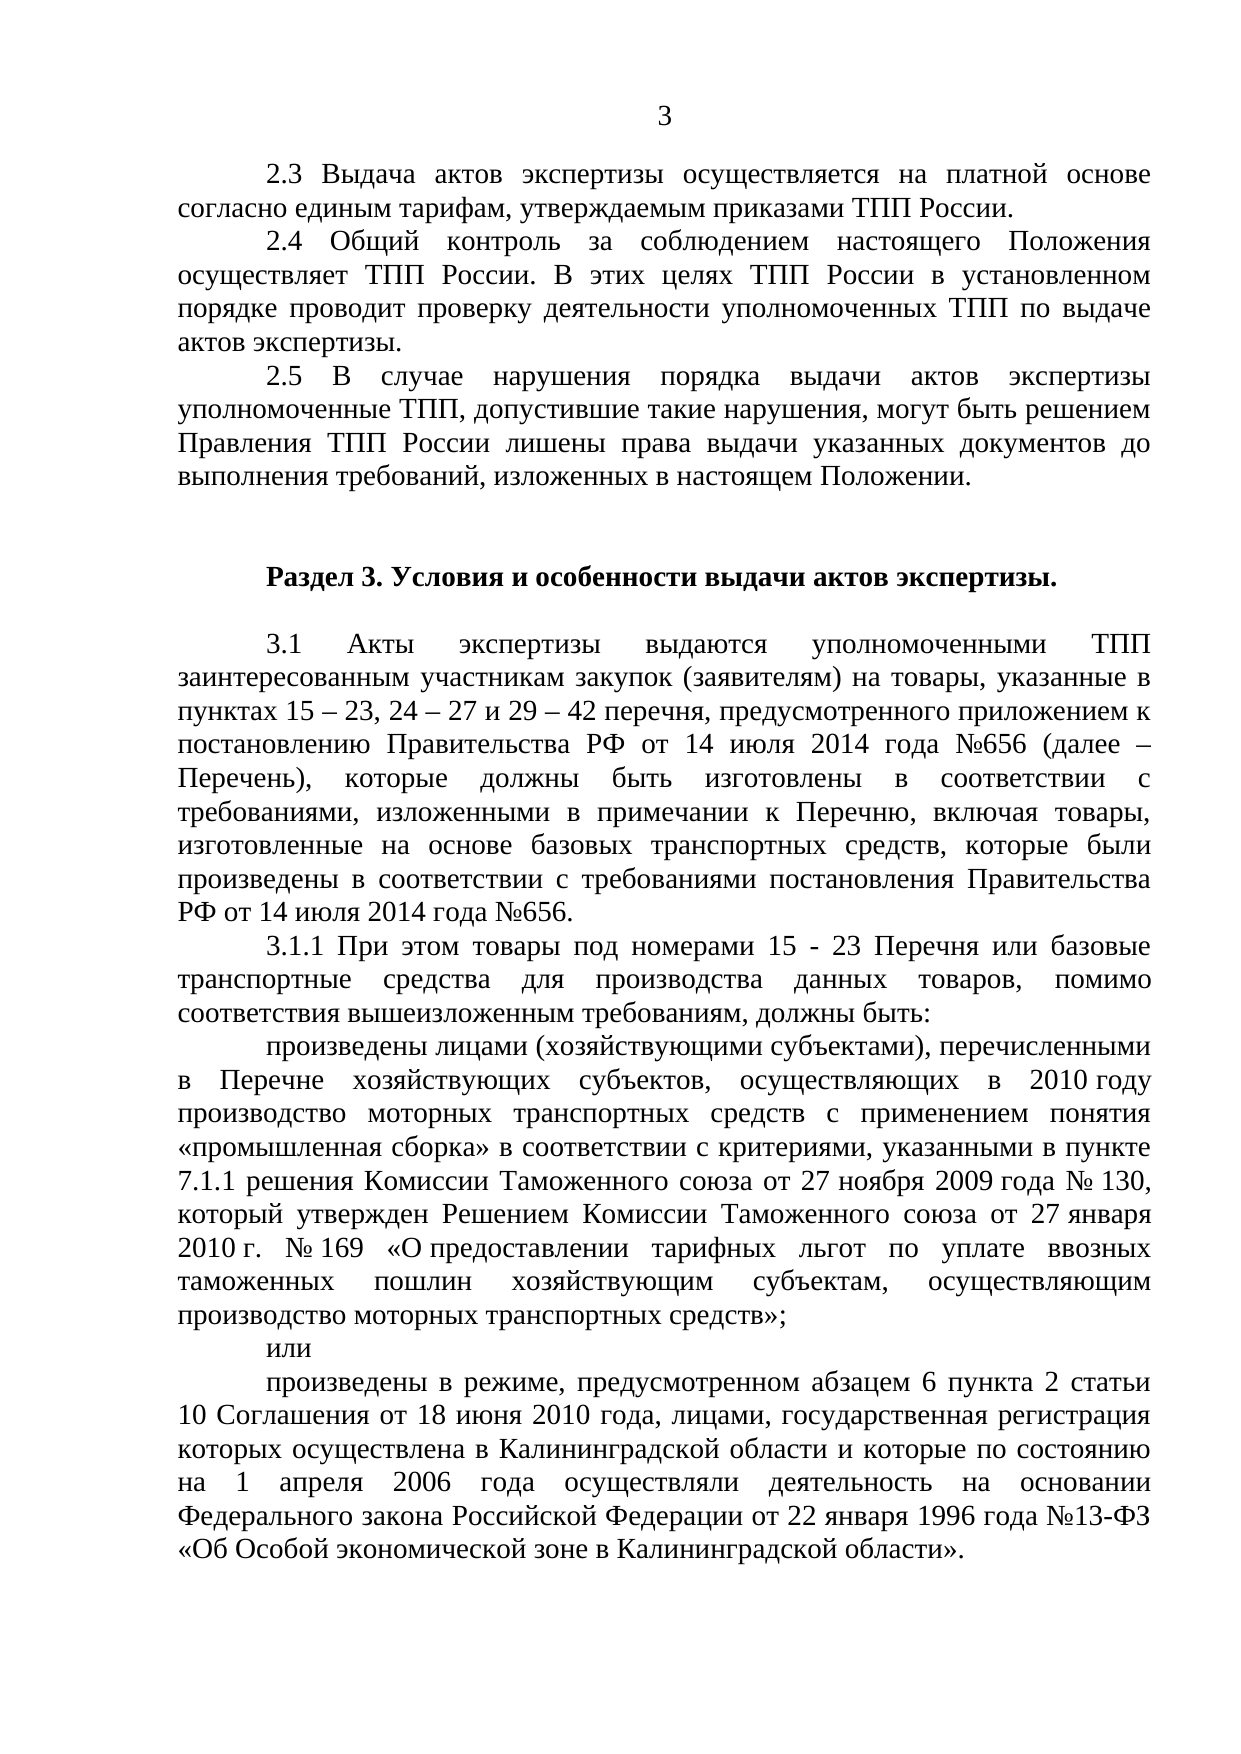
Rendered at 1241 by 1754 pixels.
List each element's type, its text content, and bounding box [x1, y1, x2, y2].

text Раздел 3. Условия и особенности выдачи актов экспертизы. [177, 559, 1152, 592]
text 2.3 Выдача актов экспертизы осуществляется на платной основе согласно единым тарифам, утверждаемым приказами ТПП России. [177, 156, 1152, 223]
text или [177, 1330, 1152, 1364]
text 2.5 В случае нарушения порядка выдачи актов экспертизы уполномоченные ТПП, допустившие такие нарушения, могут быть решением Правления ТПП России лишены права выдачи указанных документов до выполнения требований, изложенных в настоящем Положении. [177, 358, 1152, 492]
text 3.1.1 При этом товары под номерами 15 - 23 Перечня или базовые транспортные средства для производства данных товаров, помимо соответствия вышеизложенным требованиям, должны быть: [177, 928, 1152, 1028]
text 3.1 Акты экспертизы выдаются уполномоченными ТПП заинтересованным участникам закупок (заявителям) на товары, указанные в пунктах 15 – 23, 24 – 27 и 29 – 42 перечня, предусмотренного приложением к постановлению Правительства РФ от 14 июля 2014 года №656 (далее – Перечень), которые должны быть изготовлены в соответствии с требованиями, изложенными в примечании к Перечню, включая товары, изготовленные на основе базовых транспортных средств, которые были произведены в соответствии с требованиями постановления Правительства РФ от 14 июля 2014 года №656. [177, 626, 1152, 928]
text 2.4 Общий контроль за соблюдением настоящего Положения осуществляет ТПП России. В этих целях ТПП России в установленном порядке проводит проверку деятельности уполномоченных ТПП по выдаче актов экспертизы. [177, 223, 1152, 358]
text произведены лицами (хозяйствующими субъектами), перечисленными в Перечне хозяйствующих субъектов, осуществляющих в 2010 году производство моторных транспортных средств с применением понятия «промышленная сборка» в соответствии с критериями, указанными в пункте 7.1.1 решения Комиссии Таможенного союза от 27 ноября 2009 года № 130, который утвержден Решением Комиссии Таможенного союза от 27 января 2010 г. № 169 «О предоставлении тарифных льгот по уплате ввозных таможенных пошлин хозяйствующим субъектам, осуществляющим производство моторных транспортных средств»; [177, 1028, 1152, 1330]
text произведены в режиме, предусмотренном абзацем 6 пункта 2 статьи 10 Соглашения от 18 июня 2010 года, лицами, государственная регистрация которых осуществлена в Калининградской области и которые по состоянию на 1 апреля 2006 года осуществляли деятельность на основании Федерального закона Российской Федерации от 22 января 1996 года №13-ФЗ «Об Особой экономической зоне в Калининградской области». [177, 1364, 1152, 1565]
